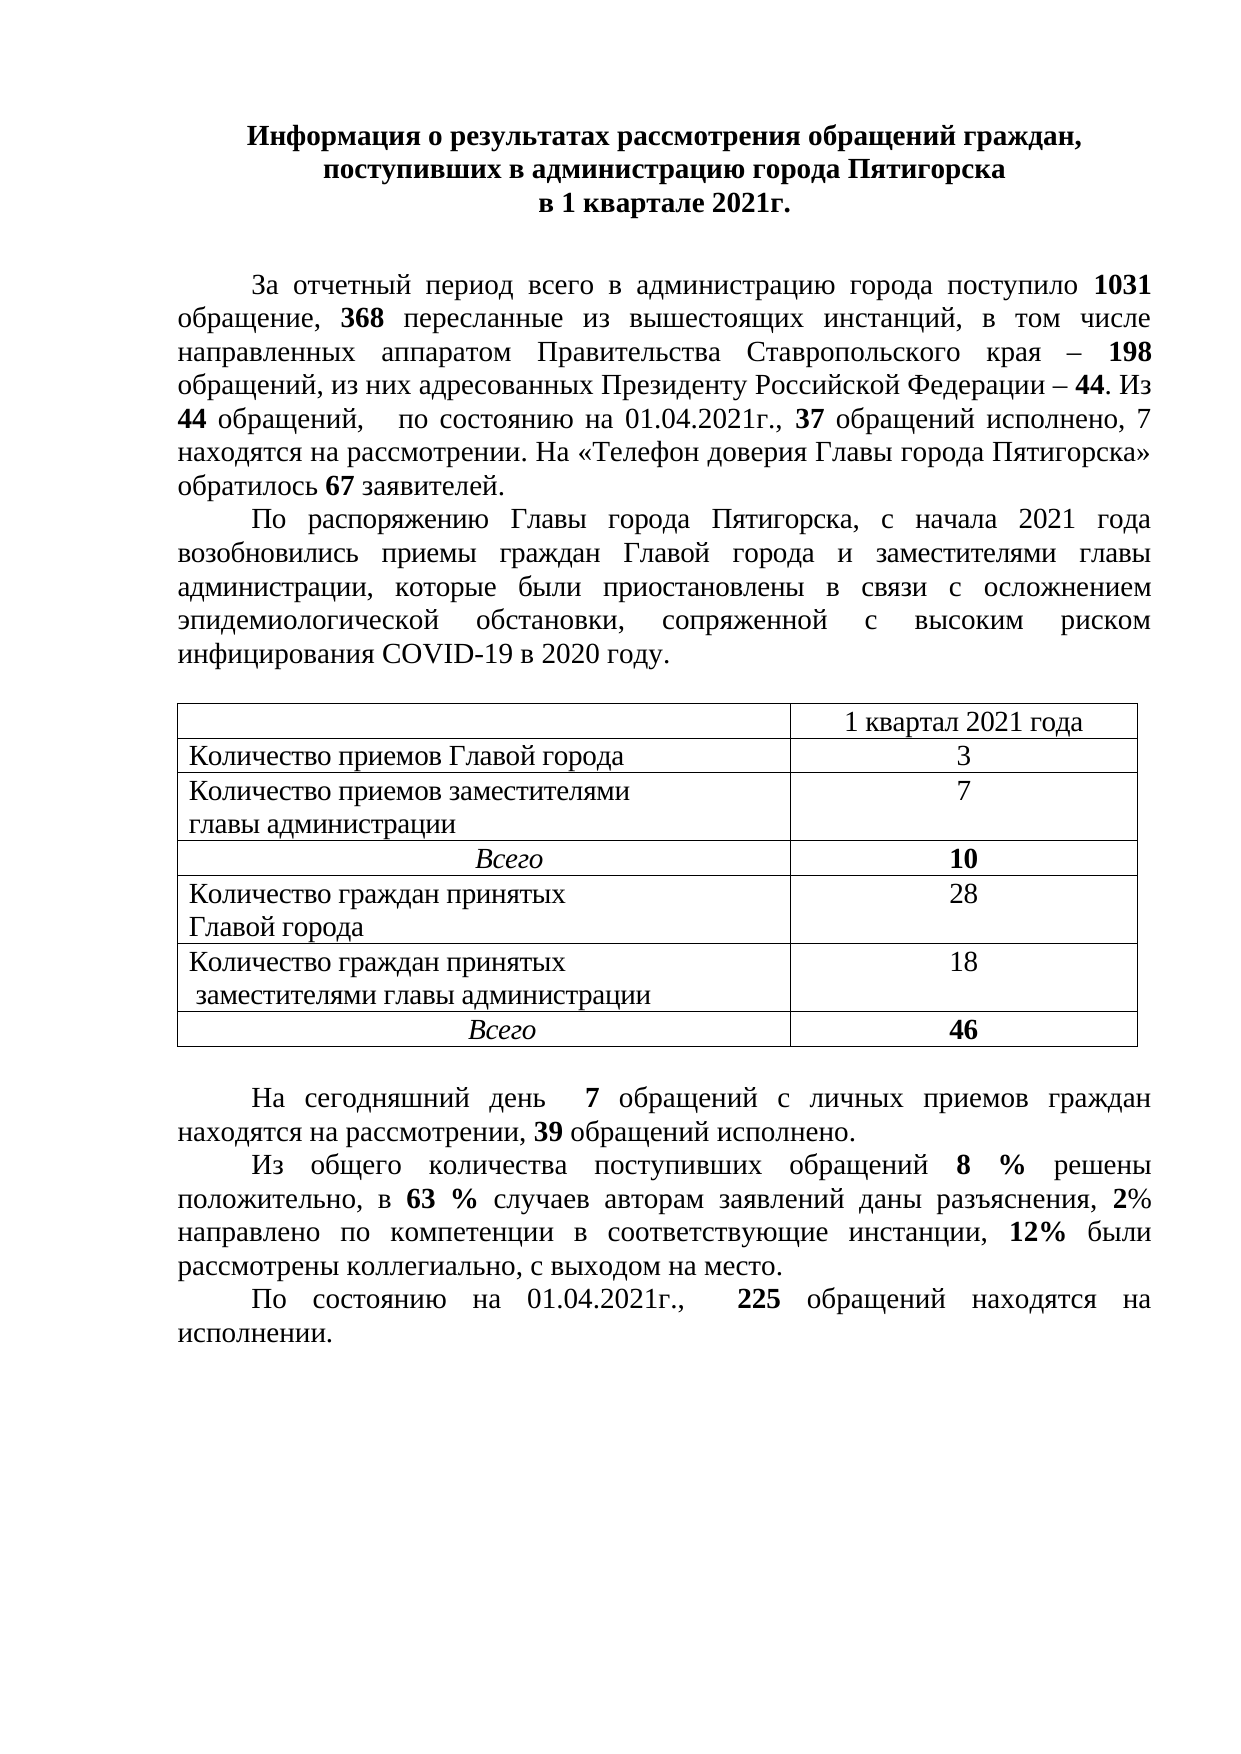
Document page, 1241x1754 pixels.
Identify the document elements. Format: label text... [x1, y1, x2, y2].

table_cell 3 [791, 739, 1137, 772]
table_cell 46 [791, 1012, 1137, 1046]
text За отчетный период всего в администрацию города поступило 1031 обращение, 368 пересланные из вышестоящих инстанций, в том числе направленных аппаратом Правительства Ставропольского края – 198 обращений, из них адресованных Президенту Российской Федерации – 44. Из 44 обращений, по состоянию на 01.04.2021г., 37 обращений исполнено, 7 находятся на рассмотрении. На «Телефон доверия Главы города Пятигорска» обратилось 67 заявителей. [177, 267, 1152, 502]
table_cell Всего [178, 841, 790, 875]
table_cell Количество граждан принятых заместителями главы администрации [178, 944, 790, 1011]
table_cell Количество граждан принятых Главой города [178, 876, 790, 943]
table_header 1 квартал 2021 года [791, 704, 1137, 737]
table_cell 18 [791, 944, 1137, 1011]
text Из общего количества поступивших обращений 8 % решены положительно, в 63 % случаев авторам заявлений даны разъяснения, 2% направлено по компетенции в соответствующие инстанции, 12% были рассмотрены коллегиально, с выходом на место. [177, 1147, 1152, 1281]
text По состоянию на 01.04.2021г., 225 обращений находятся на исполнении. [177, 1281, 1152, 1348]
text На сегодняшний день 7 обращений с личных приемов граждан находятся на рассмотрении, 39 обращений исполнено. [177, 1080, 1152, 1147]
table_cell 28 [791, 876, 1137, 943]
table_cell 10 [791, 841, 1137, 875]
table_cell Количество приемов заместителями главы администрации [178, 773, 790, 840]
table_cell Количество приемов Главой города [178, 739, 790, 772]
text По распоряжению Главы города Пятигорска, с начала 2021 года возобновились приемы граждан Главой города и заместителями главы администрации, которые были приостановлены в связи с осложнением эпидемиологической обстановки, сопряженной с высоким риском инфицирования COVID-19 в 2020 году. [177, 502, 1152, 669]
table_cell Всего [178, 1012, 790, 1046]
table_header [178, 704, 790, 737]
text Информация о результатах рассмотрения обращений граждан, поступивших в администрацию города Пятигорска [177, 118, 1152, 185]
text в 1 квартале 2021г. [177, 185, 1152, 219]
table_cell 7 [791, 773, 1137, 840]
